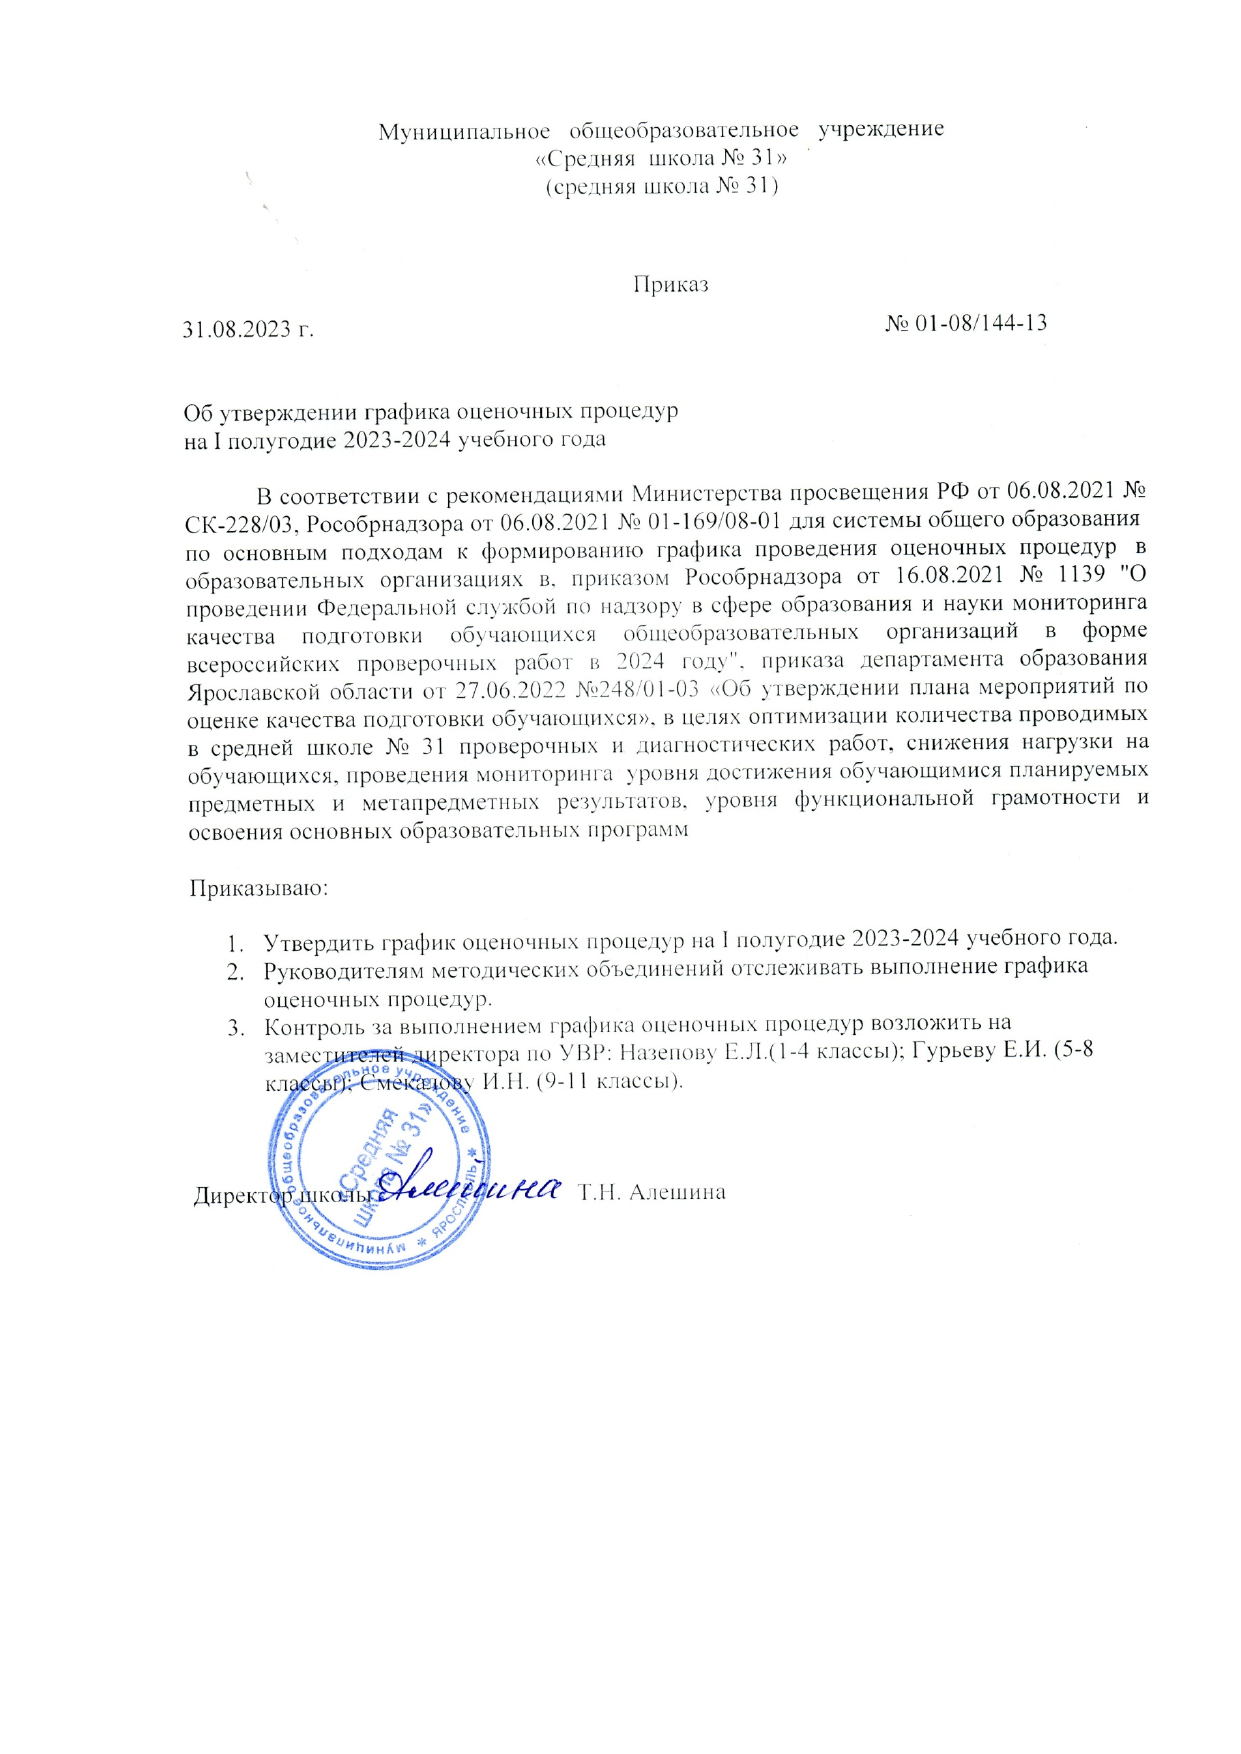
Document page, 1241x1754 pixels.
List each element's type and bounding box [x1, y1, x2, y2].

picture [177, 118, 1152, 1281]
